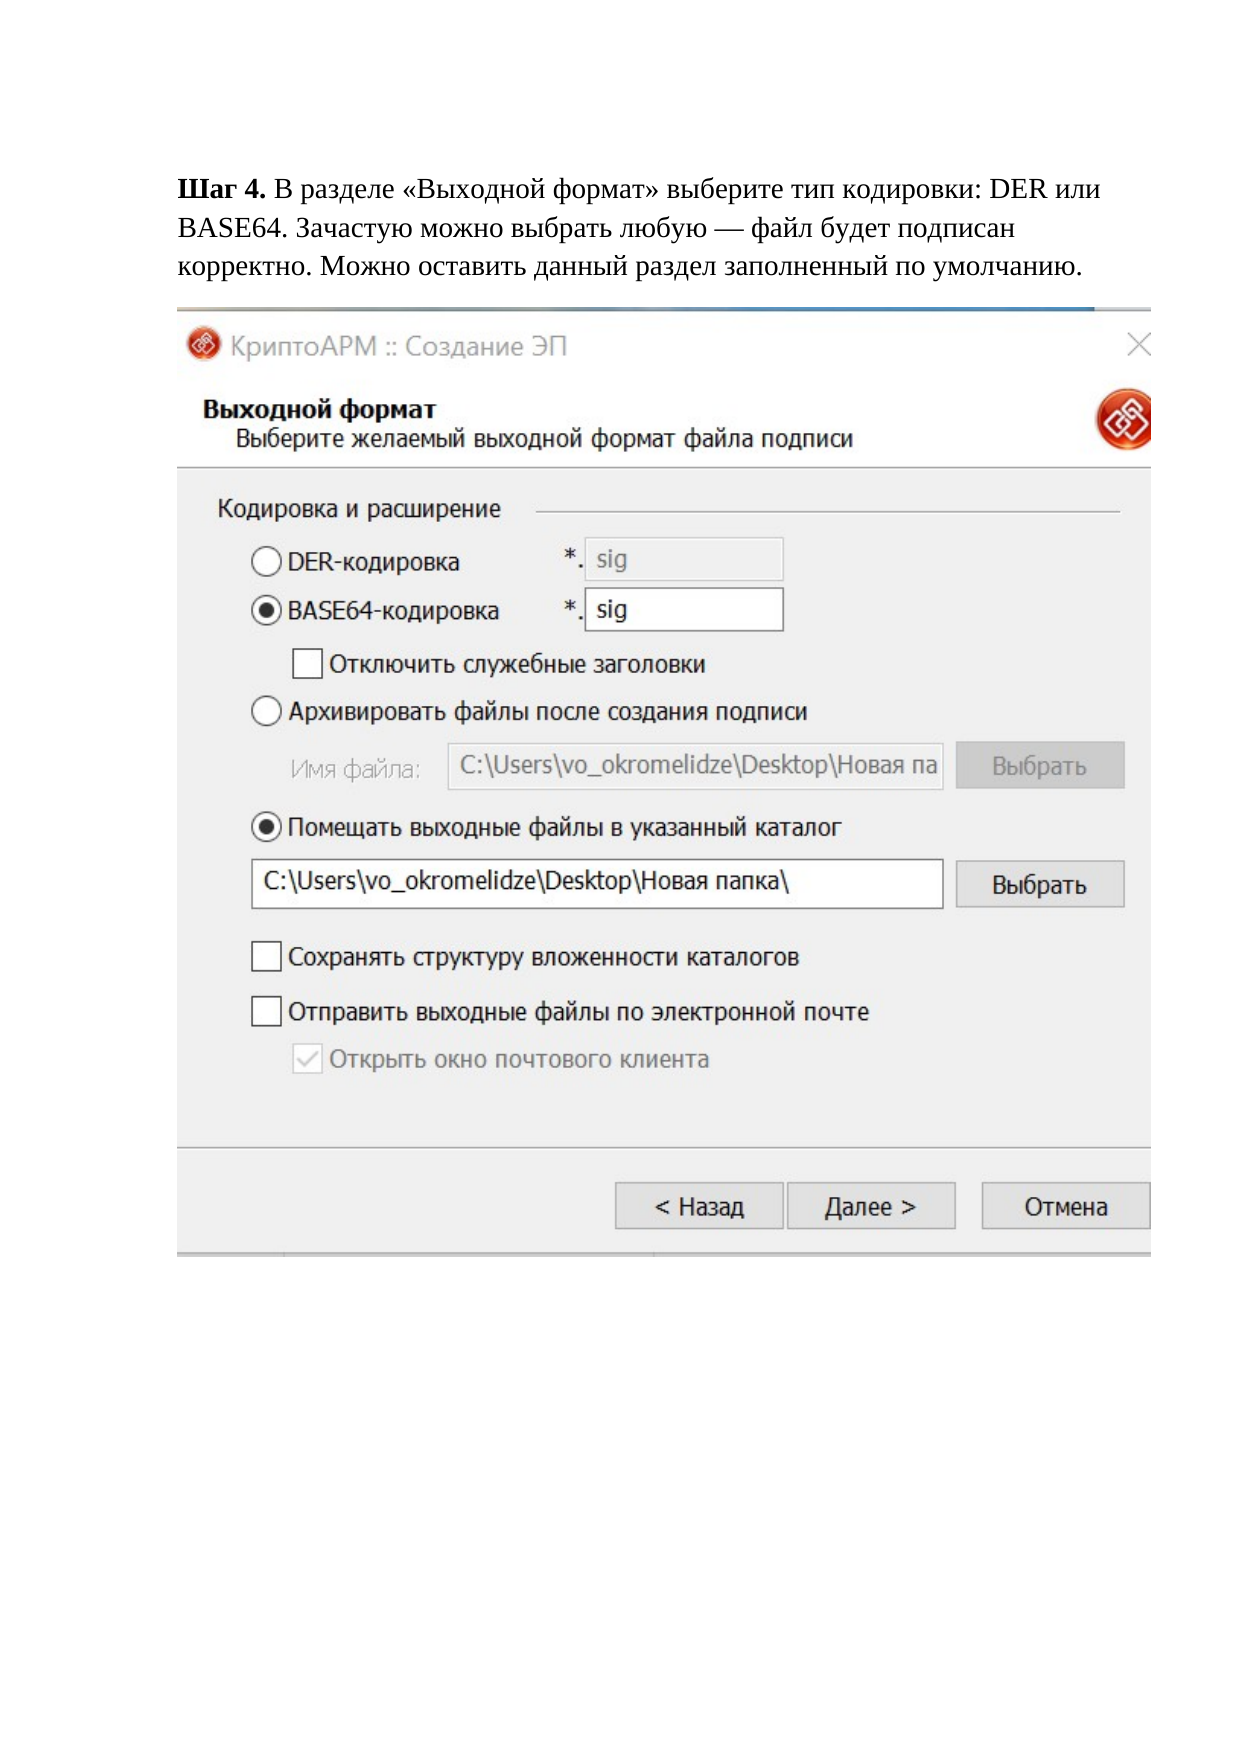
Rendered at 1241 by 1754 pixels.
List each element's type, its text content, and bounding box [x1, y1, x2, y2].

text Шаг 4. В разделе «Выходной формат» выберите тип кодировки: DER или BASE64. Зачастую можно выбрать любую — файл будет подписан корректно. Можно оставить данный раздел заполненный по умолчанию. [177, 171, 1152, 282]
picture [177, 307, 1151, 1257]
